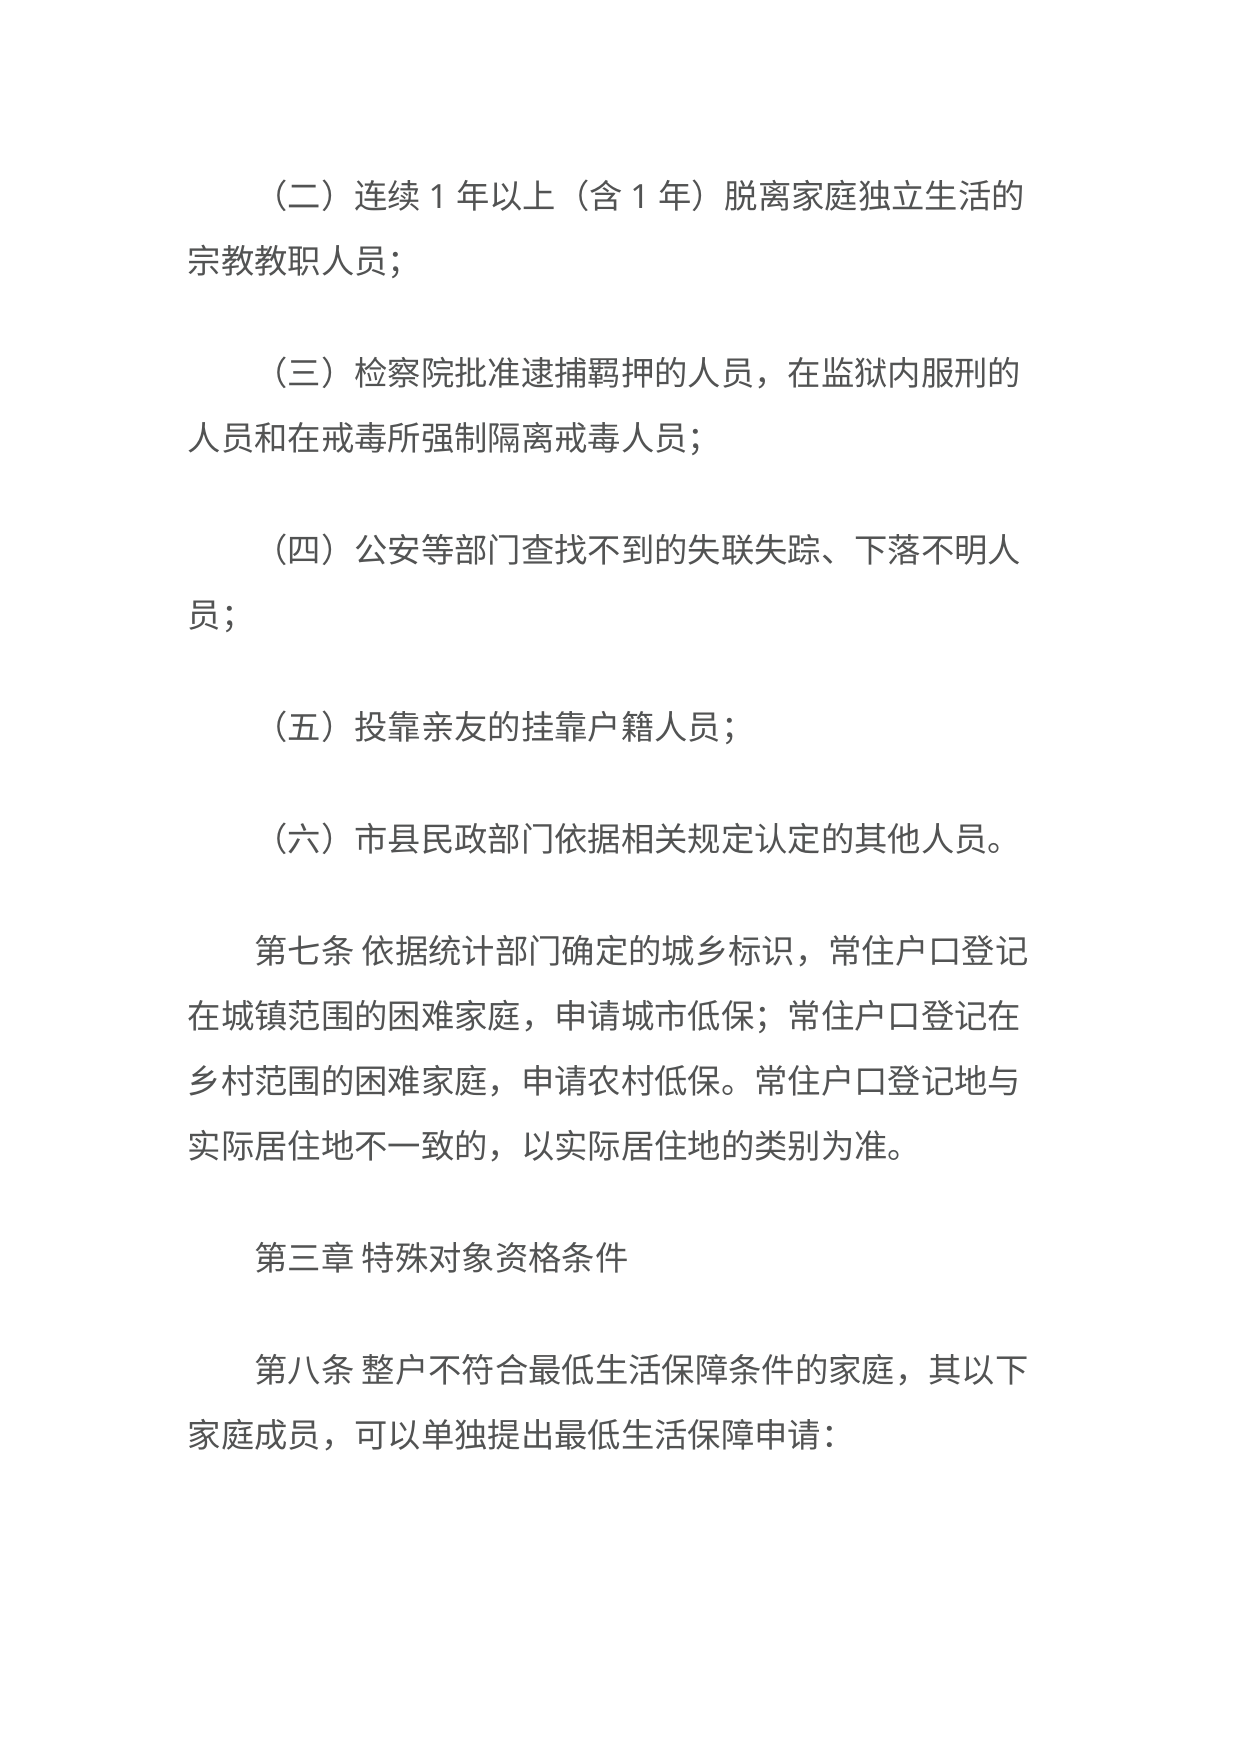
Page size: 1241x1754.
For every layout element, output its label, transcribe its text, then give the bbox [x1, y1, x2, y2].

text 第八条 整户不符合最低生活保障条件的家庭，其以下家庭成员，可以单独提出最低生活保障申请： [187, 1335, 1053, 1465]
text 第三章 特殊对象资格条件 [187, 1223, 1053, 1288]
text （三）检察院批准逮捕羁押的人员，在监狱内服刑的人员和在戒毒所强制隔离戒毒人员； [187, 339, 1053, 469]
text （五）投靠亲友的挂靠户籍人员； [187, 693, 1053, 758]
text （四）公安等部门查找不到的失联失踪、下落不明人员； [187, 516, 1053, 646]
text （二）连续 1 年以上（含 1 年）脱离家庭独立生活的宗教教职人员； [187, 162, 1053, 292]
text （六）市县民政部门依据相关规定认定的其他人员。 [187, 804, 1053, 869]
text 第七条 依据统计部门确定的城乡标识，常住户口登记在城镇范围的困难家庭，申请城市低保；常住户口登记在乡村范围的困难家庭，申请农村低保。常住户口登记地与实际居住地不一致的，以实际居住地的类别为准。 [187, 916, 1053, 1176]
